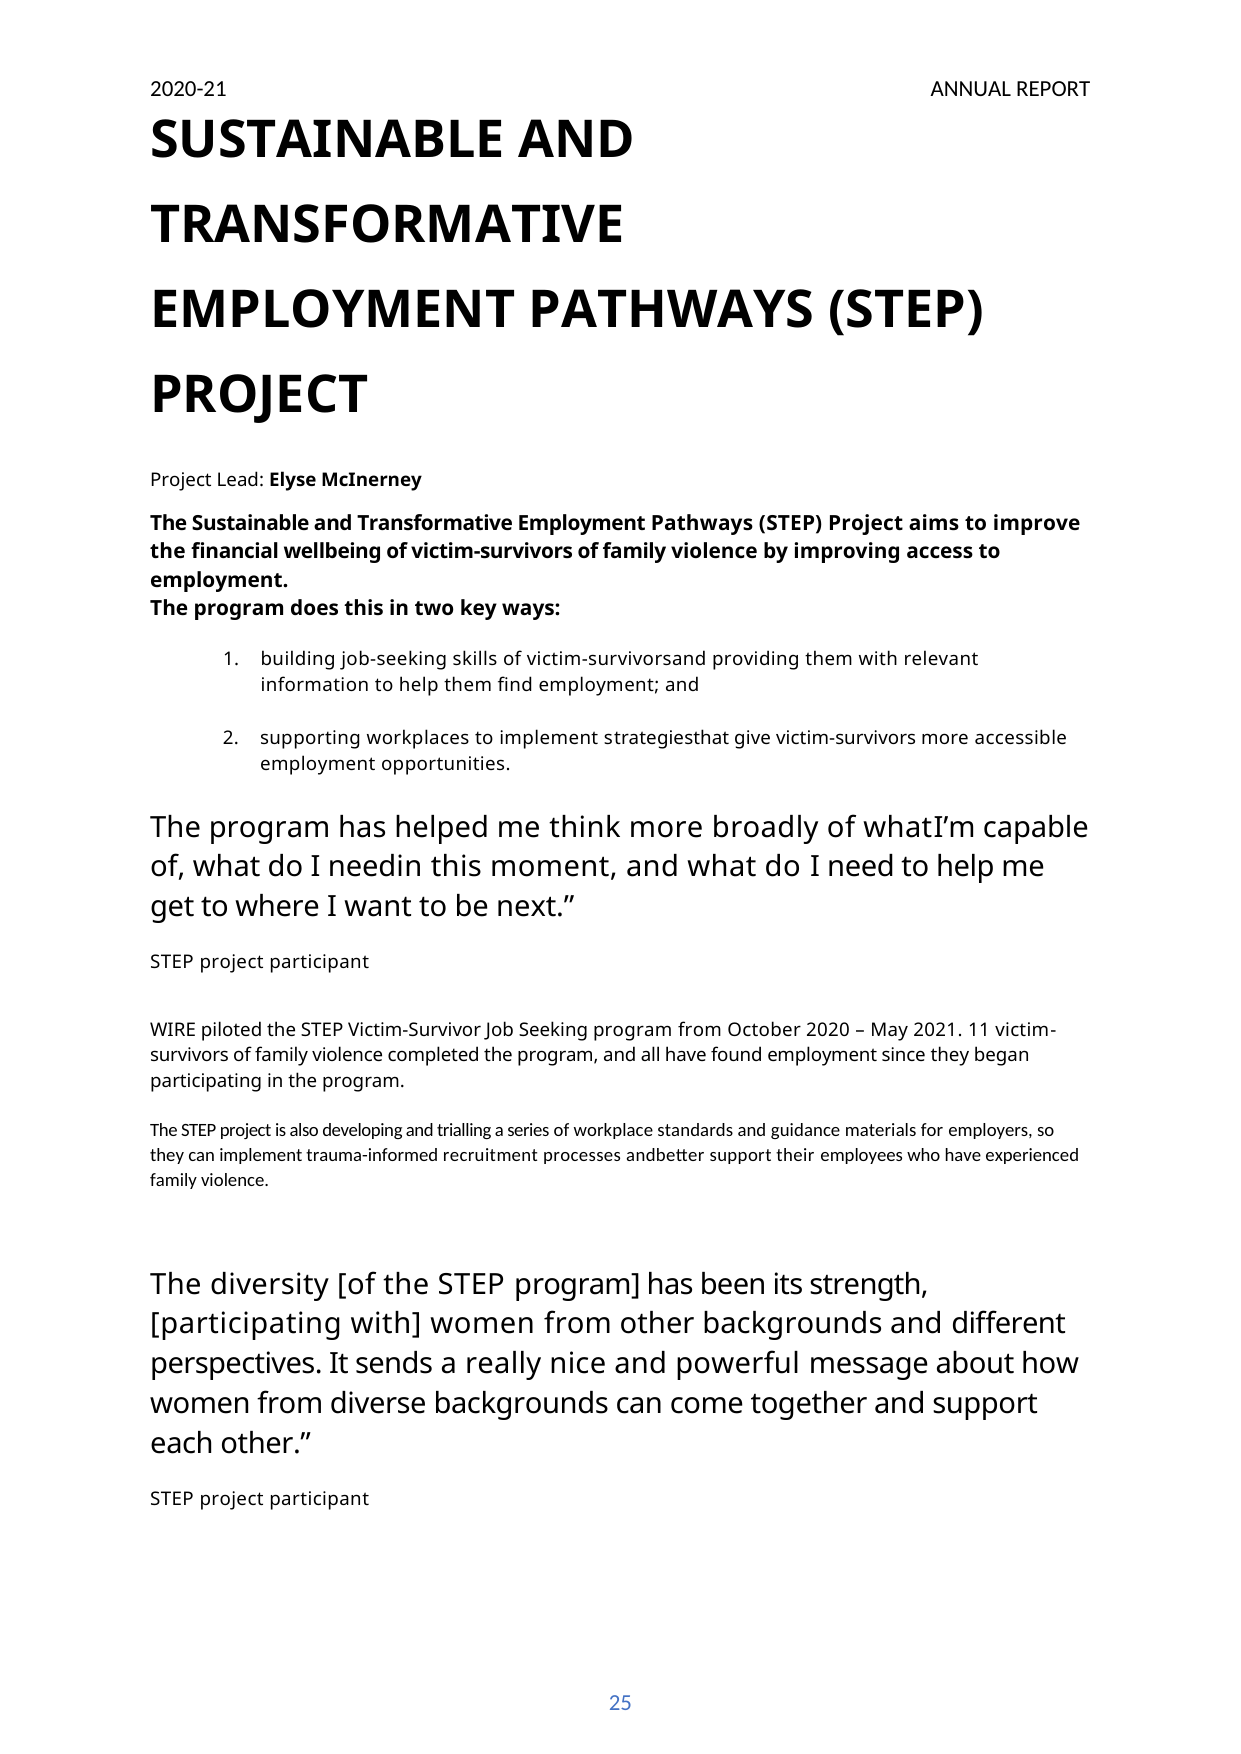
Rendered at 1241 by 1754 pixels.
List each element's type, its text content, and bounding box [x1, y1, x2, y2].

text WIRE piloted the STEP Victim-Survivor Job Seeking program from October 2020 – May 2021. 11 victim-survivors of family violence completed the program, and all have found employment since they began participating in the program. [150, 1016, 1090, 1093]
text STEP project participant [150, 1485, 1090, 1511]
text STEP project participant [150, 948, 1090, 974]
list building job-seeking skills of victim-survivorsand providing them with relevant information to help them find employment; and [223, 646, 1090, 725]
text The program has helped me think more broadly of whatI’m capable of, what do I needin this moment, and what do I need to help me get to where I want to be next.” [150, 806, 1090, 925]
text The STEP project is also developing and trialling a series of workplace standards and guidance materials for employers, so they can implement trauma-informed recruitment processes andbetter support their employees who have experienced family violence. [150, 1116, 1090, 1191]
text SUSTAINABLE AND TRANSFORMATIVE EMPLOYMENT PATHWAYS (STEP) PROJECT [150, 102, 1090, 428]
list supporting workplaces to implement strategiesthat give victim-survivors more accessible employment opportunities. [223, 725, 1090, 804]
text The Sustainable and Transformative Employment Pathways (STEP) Project aims to improve the financial wellbeing of victim-survivors of family violence by improving access to employment. The program does this in two key ways: [150, 508, 1090, 622]
text Project Lead: Elyse McInerney [150, 466, 1090, 491]
text The diversity [of the STEP program] has been its strength, [participating with] women from other backgrounds and different perspectives. It sends a really nice and powerful message about how women from diverse backgrounds can come together and support each other.” [150, 1263, 1090, 1462]
